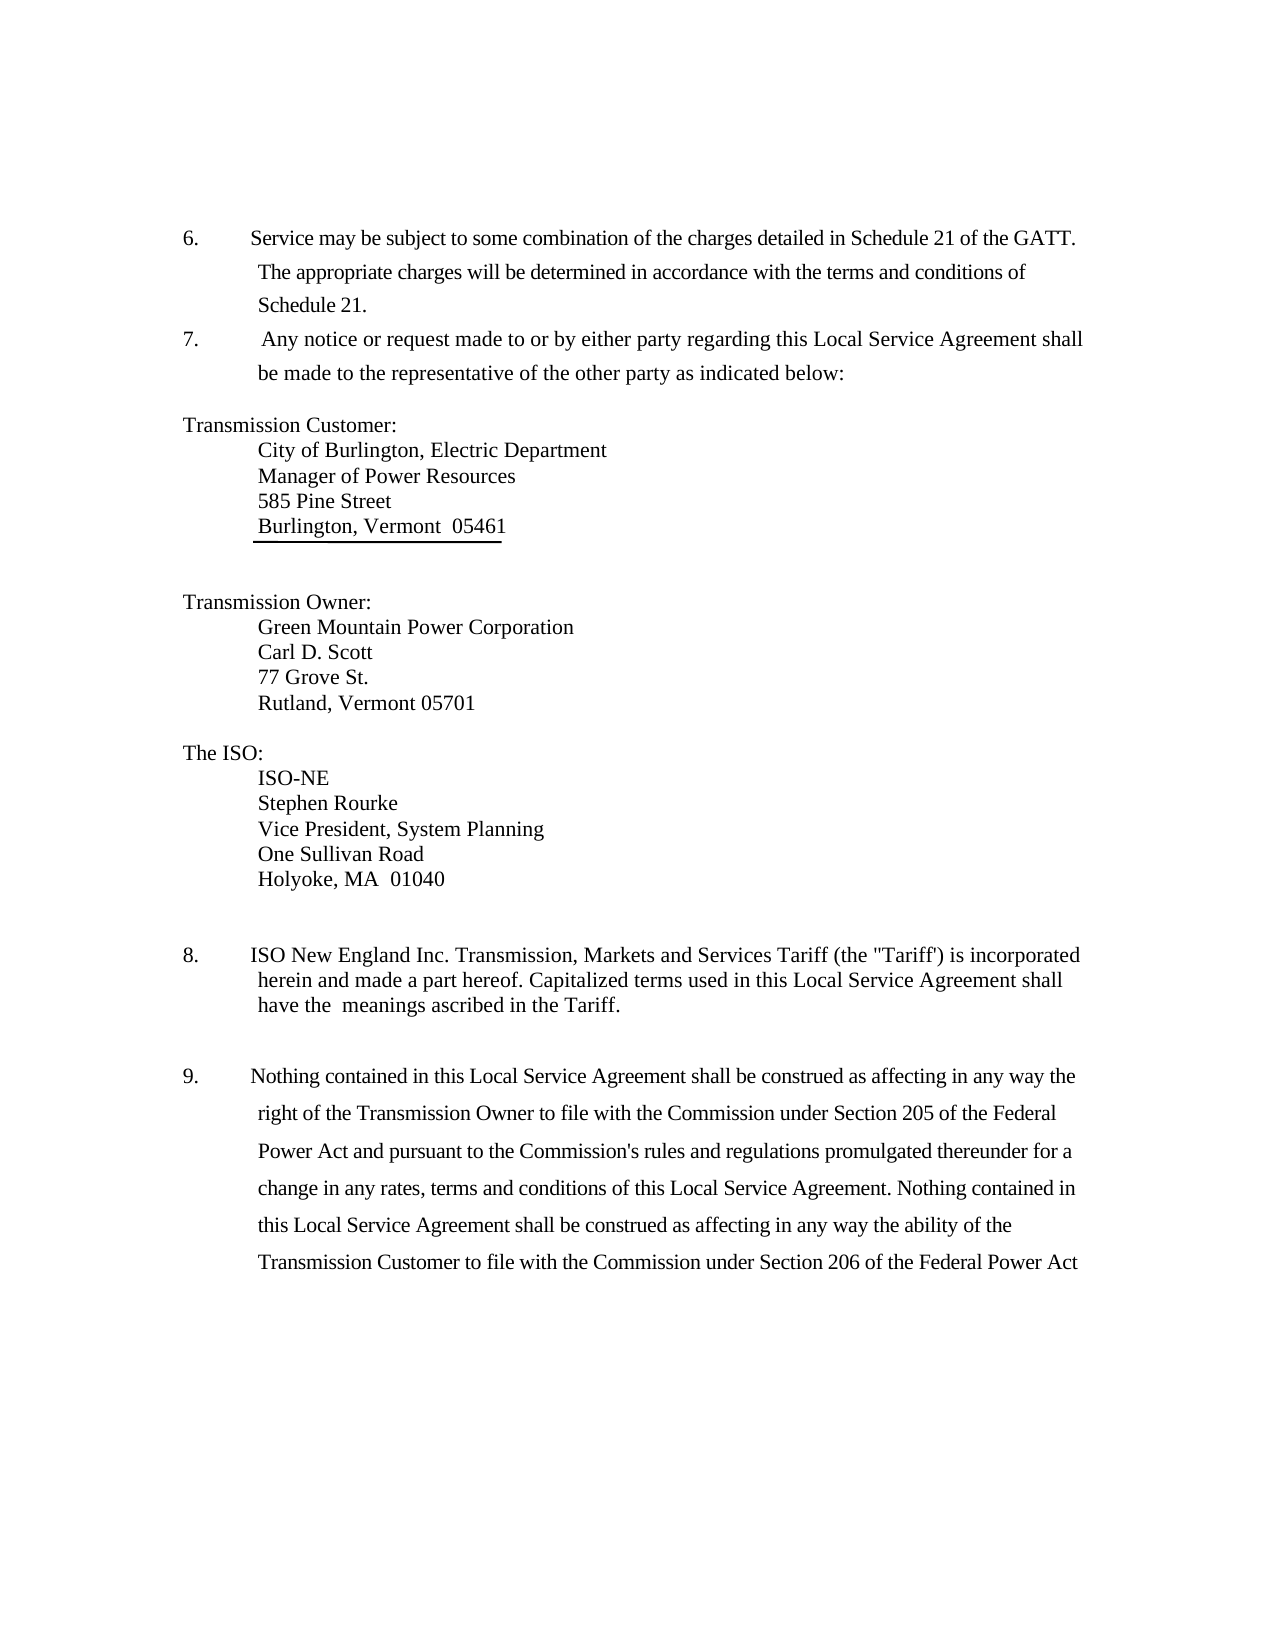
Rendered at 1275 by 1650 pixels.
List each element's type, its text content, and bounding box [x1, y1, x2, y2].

text Burlington, Vermont 05461 [258, 513, 1090, 538]
text ISO-NE [258, 765, 1090, 790]
text The ISO: [183, 740, 1090, 765]
text Holyoke, MA 01040 [258, 866, 1090, 891]
text Transmission Owner: [183, 589, 1090, 614]
text City of Burlington, Electric Department [258, 437, 1090, 463]
text Green Mountain Power Corporation [183, 614, 1090, 639]
text One Sullivan Road [258, 841, 1090, 866]
list Any notice or request made to or by either party regarding this Local Service Agreement shall be made to the representative of the other party as indicated below: [183, 320, 1090, 387]
list Nothing contained in this Local Service Agreement shall be construed as affecting in any way the right of the Transmission Owner to file with the Commission under Section 205 of the Federal Power Act and pursuant to the Commission's rules and regulations promulgated thereunder for a change in any rates, terms and conditions of this Local Service Agreement. Nothing contained in this Local Service Agreement shall be construed as affecting in any way the ability of the Transmission Customer to file with the Commission under Section 206 of the Federal Power Act [183, 1054, 1090, 1277]
list ISO New England Inc. Transmission, Markets and Services Tariff (the "Tariff') is incorporated herein and made a part hereof. Capitalized terms used in this Local Service Agreement shall have the meanings ascribed in the Tariff. [183, 942, 1090, 1017]
list Service may be subject to some combination of the charges detailed in Schedule 21 of the GATT. The appropriate charges will be determined in accordance with the terms and conditions of Schedule 21. [183, 219, 1090, 320]
text Vice President, System Planning [258, 816, 1090, 841]
text Stephen Rourke [258, 790, 1090, 816]
text Transmission Customer: [183, 412, 1090, 437]
text Rutland, Vermont 05701 [183, 689, 1090, 715]
text 585 Pine Street [258, 488, 1090, 513]
text Carl D. Scott [183, 639, 1090, 664]
text 77 Grove St. [183, 664, 1090, 689]
text Manager of Power Resources [258, 463, 1090, 488]
